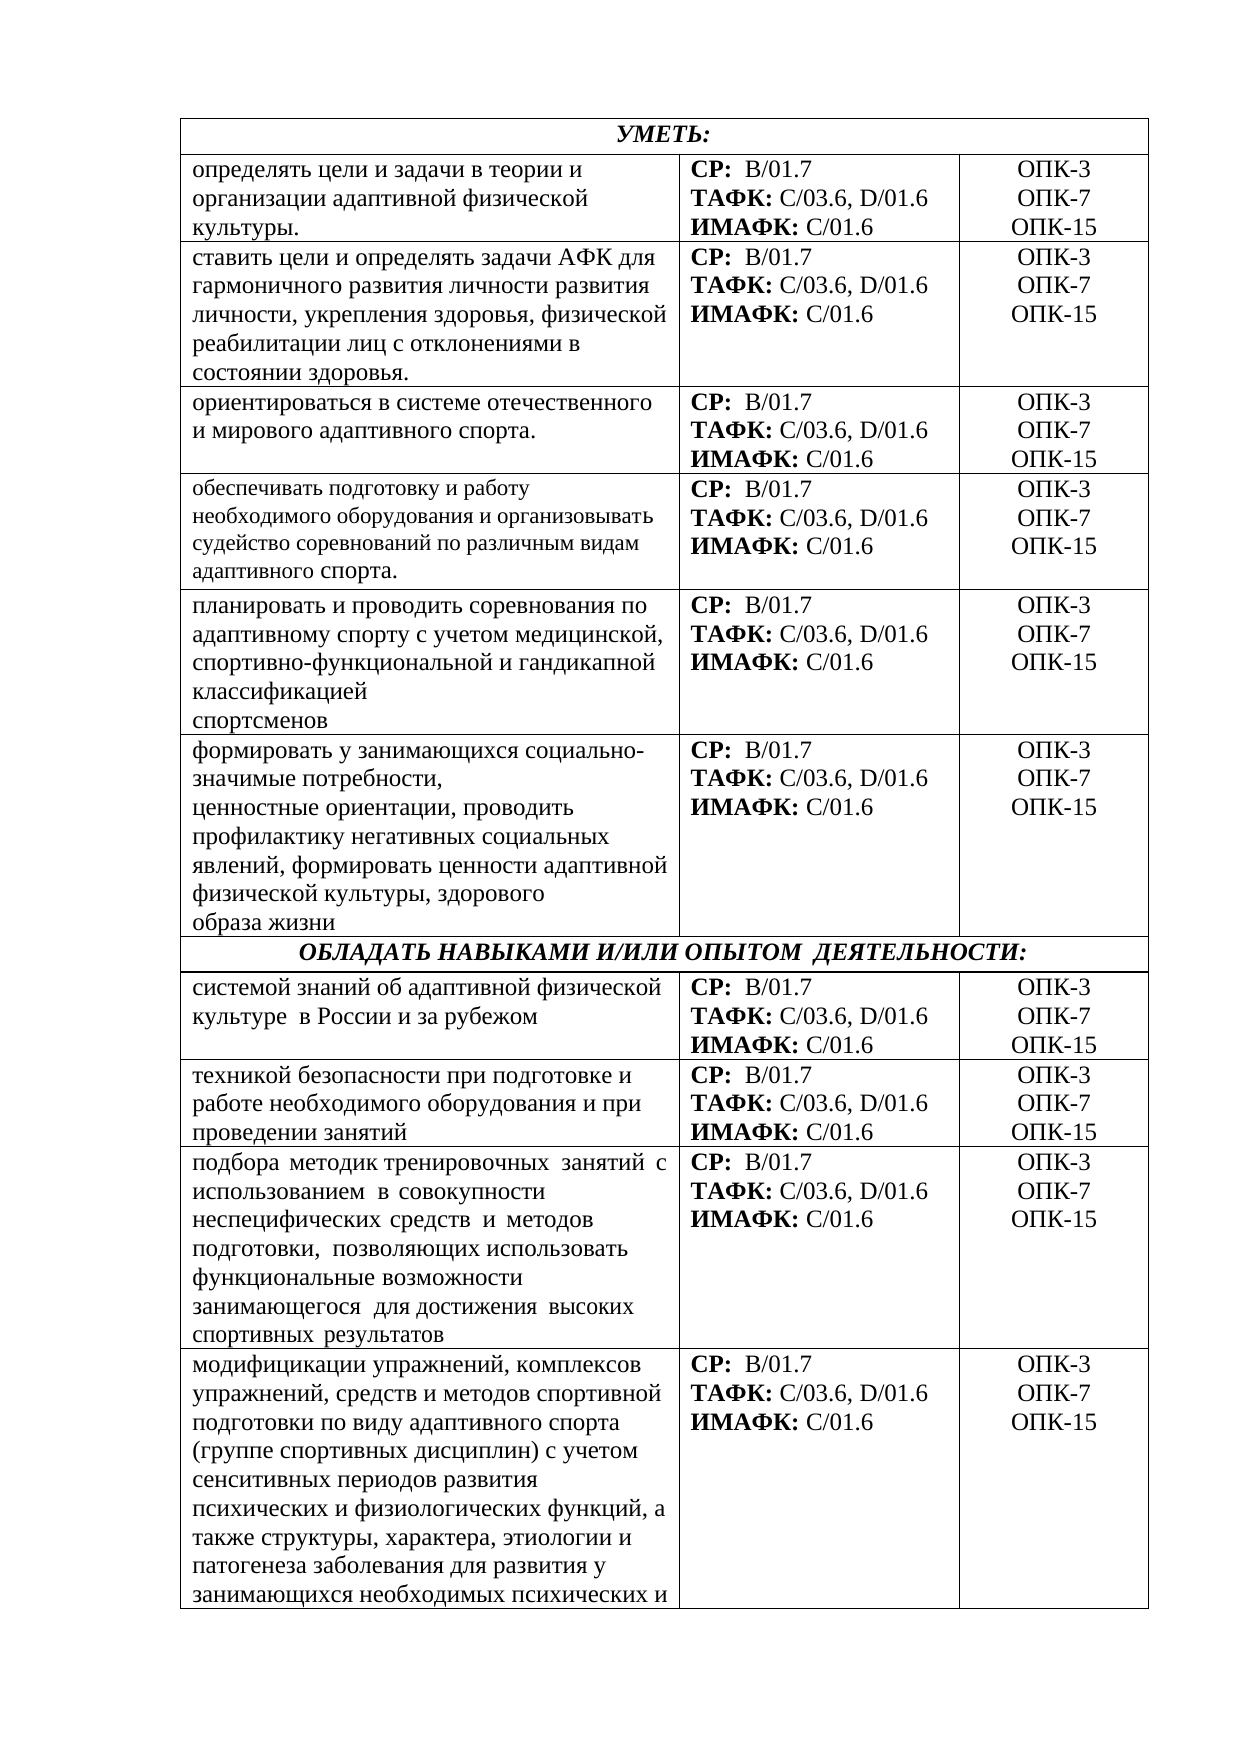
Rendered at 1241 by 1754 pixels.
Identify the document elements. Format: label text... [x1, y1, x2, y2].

table_cell планировать и проводить соревнования по адаптивному спорту с учетом медицинской, спортивно-функциональной и гандикапной классификацией спортсменов [181, 590, 679, 734]
table_cell ОПК-3 ОПК-7 ОПК-15 [960, 474, 1148, 589]
table_cell ОПК-3 ОПК-7 ОПК-15 [960, 155, 1148, 241]
table_cell СР: В/01.7 ТАФК: C/03.6, D/01.6 ИМАФК: С/01.6 [680, 590, 959, 734]
table_cell СР: В/01.7 ТАФК: C/03.6, D/01.6 ИМАФК: С/01.6 [680, 1147, 959, 1348]
table_cell определять цели и задачи в теории и организации адаптивной физической культуры. [181, 155, 679, 241]
table_cell ОБЛАДАТЬ НАВЫКАМИ И/ИЛИ ОПЫТОМ ДЕЯТЕЛЬНОСТИ: [181, 937, 1148, 971]
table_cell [680, 242, 959, 386]
table_cell УМЕТЬ: [181, 119, 1148, 153]
table_cell формировать у занимающихся социально-значимые потребности, ценностные ориентации, проводить профилактику негативных социальных явлений, формировать ценности адаптивной физической культуры, здорового образа жизни [181, 735, 679, 936]
table_cell ориентироваться в системе отечественного и мирового адаптивного спорта. [181, 387, 679, 473]
table_cell техникой безопасности при подготовке и работе необходимого оборудования и при проведении занятий [181, 1060, 679, 1146]
table_cell подбора методик тренировочных занятий с использованием в совокупности неспецифических средств и методов подготовки, позволяющих использовать функциональные возможности занимающегося для достижения высоких спортивных результатов [181, 1147, 679, 1348]
table_cell ОПК-3 ОПК-7 ОПК-15 [960, 242, 1148, 386]
table_cell СР: В/01.7 ТАФК: C/03.6, D/01.6 ИМАФК: С/01.6 [680, 735, 959, 936]
table_cell ОПК-3 ОПК-7 ОПК-15 [960, 590, 1148, 734]
table_cell ОПК-3 ОПК-7 ОПК-15 [960, 1147, 1148, 1348]
table_cell обеспечивать подготовку и работу необходимого оборудования и организовывать судейство соревнований по различным видам адаптивного спорта. [181, 474, 679, 589]
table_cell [680, 1349, 959, 1608]
table_cell СР: В/01.7 ТАФК: C/03.6, D/01.6 ИМАФК: С/01.6 [680, 387, 959, 473]
table_cell СР: В/01.7 ТАФК: C/03.6, D/01.6 ИМАФК: С/01.6 [680, 474, 959, 589]
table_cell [680, 155, 959, 241]
table_cell ставить цели и определять задачи АФК для гармоничного развития личности развития личности, укрепления здоровья, физической реабилитации лиц с отклонениями в состоянии здоровья. [181, 242, 679, 386]
table_cell ОПК-3 ОПК-7 ОПК-15 [960, 973, 1148, 1059]
table_cell ОПК-3 ОПК-7 ОПК-15 [960, 1349, 1148, 1608]
table_cell ОПК-3 ОПК-7 ОПК-15 [960, 735, 1148, 936]
table_cell ОПК-3 ОПК-7 ОПК-15 [960, 1060, 1148, 1146]
table_cell СР: В/01.7 ТАФК: C/03.6, D/01.6 ИМАФК: С/01.6 [680, 1060, 959, 1146]
table_cell системой знаний об адаптивной физической культуре в России и за рубежом [181, 973, 679, 1059]
table_cell СР: В/01.7 ТАФК: C/03.6, D/01.6 ИМАФК: С/01.6 [680, 973, 959, 1059]
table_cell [181, 1349, 679, 1608]
table_cell ОПК-3 ОПК-7 ОПК-15 [960, 387, 1148, 473]
